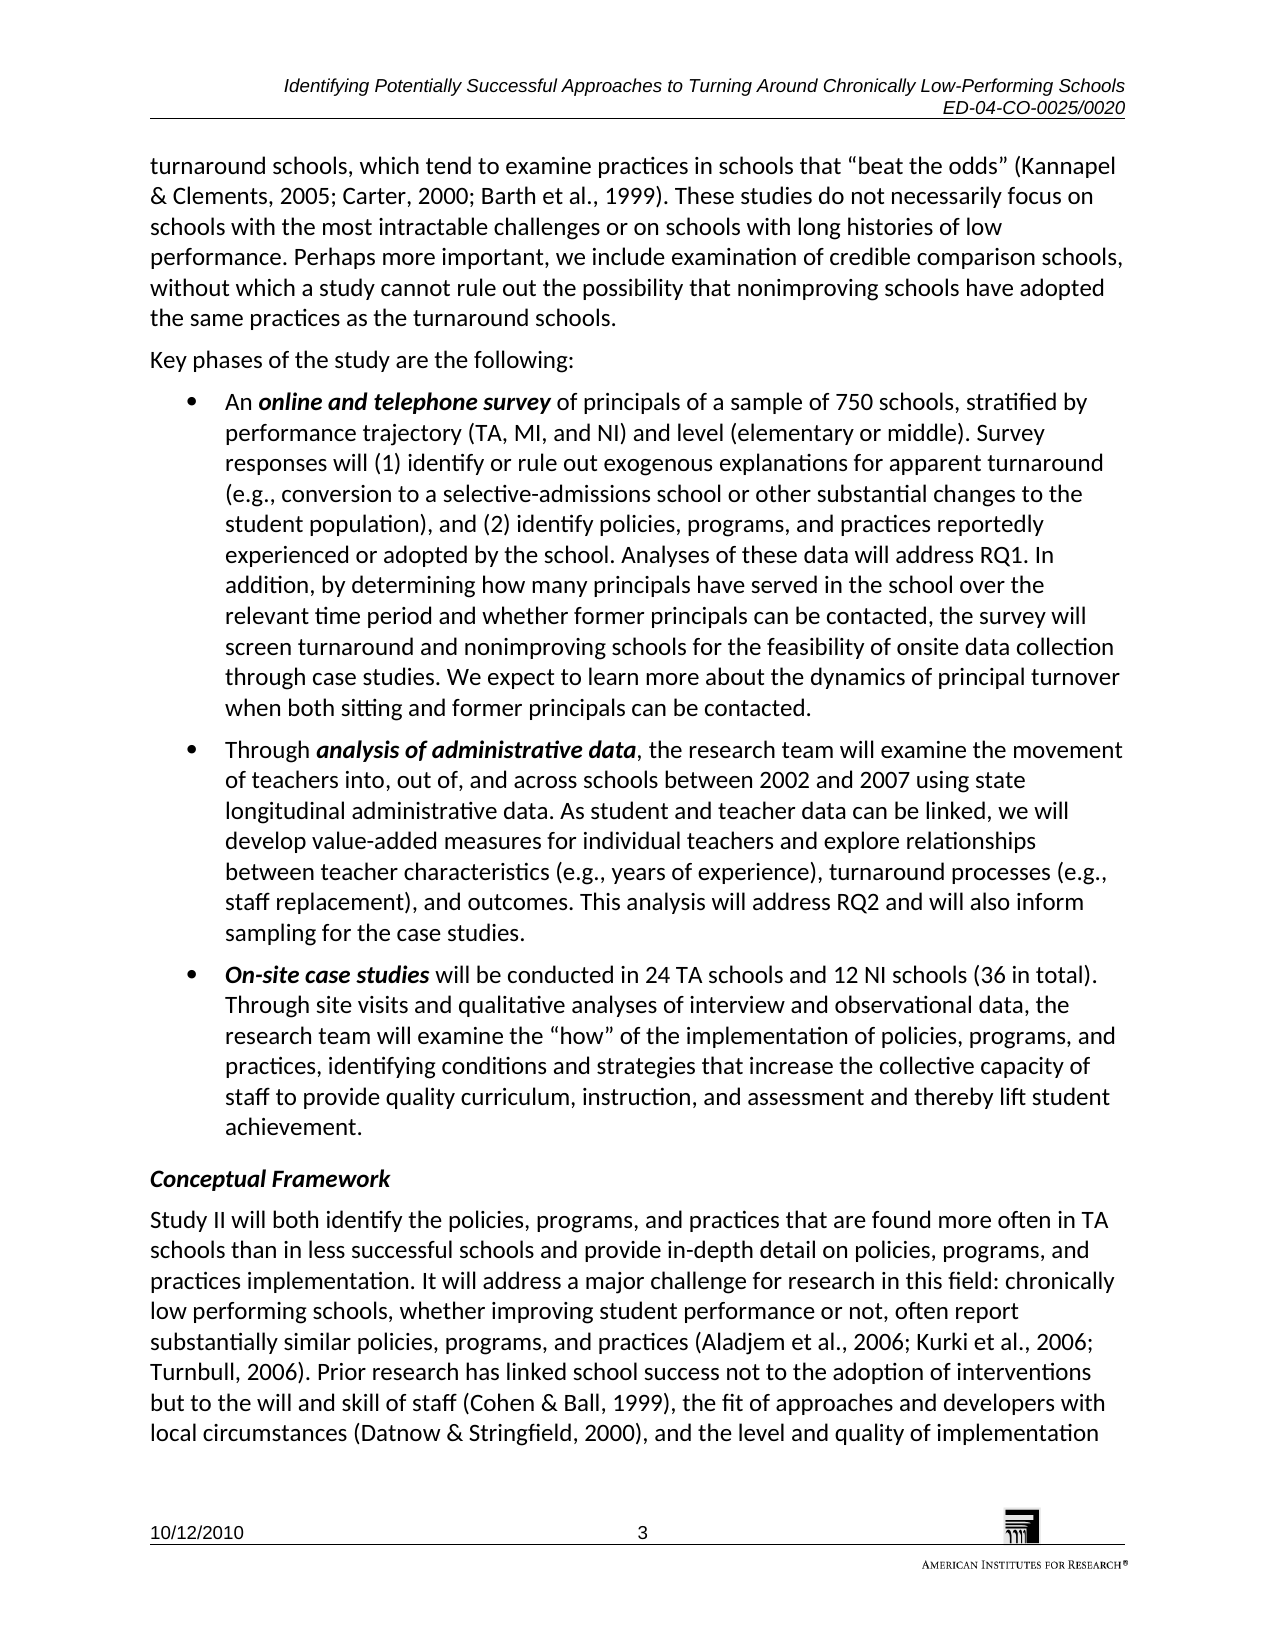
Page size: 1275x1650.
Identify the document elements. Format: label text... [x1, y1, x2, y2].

text Key phases of the study are the following: [150, 344, 1125, 375]
text Conceptual Framework [150, 1163, 1125, 1193]
picture [921, 1507, 1132, 1570]
list On-site case studies will be conducted in 24 TA schools and 12 NI schools (36 in total). Through site visits and qualitative analyses of interview and observational data, the research team will examine the “how” of the implementation of policies, programs, and practices, identifying conditions and strategies that increase the collective capacity of staff to provide quality curriculum, instruction, and assessment and thereby lift student achievement. [187, 959, 1125, 1142]
list Through analysis of administrative data, the research team will examine the movement of teachers into, out of, and across schools between 2002 and 2007 using state longitudinal administrative data. As student and teacher data can be linked, we will develop value-added measures for individual teachers and explore relationships between teacher characteristics (e.g., years of experience), turnaround processes (e.g., staff replacement), and outcomes. This analysis will address RQ2 and will also inform sampling for the case studies. [187, 734, 1125, 947]
list An online and telephone survey of principals of a sample of 750 schools, stratified by performance trajectory (TA, MI, and NI) and level (elementary or middle). Survey responses will (1) identify or rule out exogenous explanations for apparent turnaround (e.g., conversion to a selective-admissions school or other substantial changes to the student population), and (2) identify policies, programs, and practices reportedly experienced or adopted by the school. Analyses of these data will address RQ1. In addition, by determining how many principals have served in the school over the relevant time period and whether former principals can be contacted, the survey will screen turnaround and nonimproving schools for the feasibility of onsite data collection through case studies. We expect to learn more about the dynamics of principal turnover when both sitting and former principals can be contacted. [187, 387, 1125, 722]
